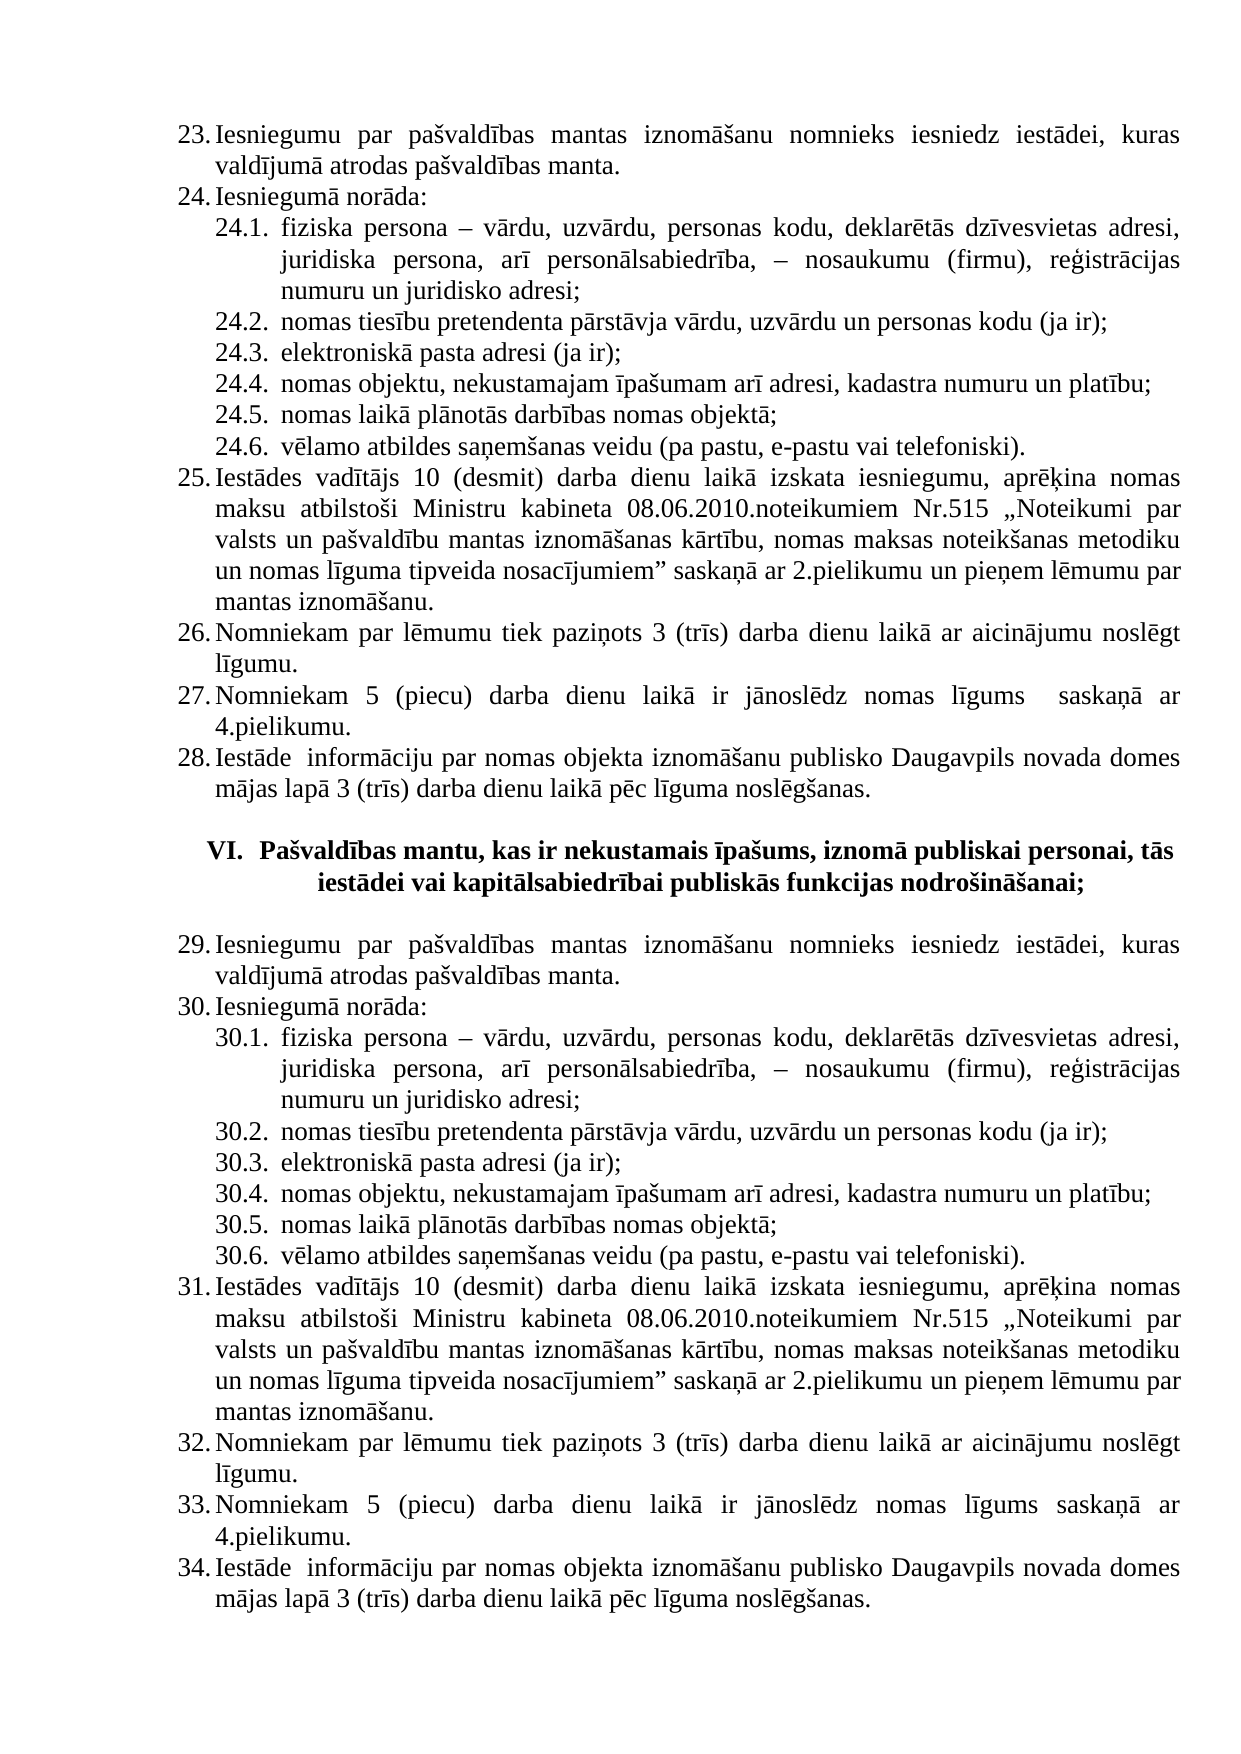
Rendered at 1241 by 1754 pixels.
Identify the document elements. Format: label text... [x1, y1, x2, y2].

list Nomniekam par lēmumu tiek paziņots 3 (trīs) darba dienu laikā ar aicinājumu noslēgt līgumu. [177, 616, 1181, 679]
list nomas laikā plānotās darbības nomas objektā; [215, 1208, 1181, 1239]
list nomas objektu, nekustamajam īpašumam arī adresi, kadastra numuru un platību; [215, 367, 1181, 398]
list nomas laikā plānotās darbības nomas objektā; [215, 398, 1181, 429]
list nomas objektu, nekustamajam īpašumam arī adresi, kadastra numuru un platību; [215, 1177, 1181, 1208]
list Nomniekam par lēmumu tiek paziņots 3 (trīs) darba dienu laikā ar aicinājumu noslēgt līgumu. [177, 1426, 1181, 1488]
list elektroniskā pasta adresi (ja ir); [215, 1146, 1181, 1177]
list nomas tiesību pretendenta pārstāvja vārdu, uzvārdu un personas kodu (ja ir); [215, 1115, 1181, 1146]
list vēlamo atbildes saņemšanas veidu (pa pastu, e-pastu vai telefoniski). [215, 1239, 1181, 1271]
list nomas tiesību pretendenta pārstāvja vārdu, uzvārdu un personas kodu (ja ir); [215, 305, 1181, 336]
list Nomniekam 5 (piecu) darba dienu laikā ir jānoslēdz nomas līgums saskaņā ar 4.pielikumu. [177, 1488, 1181, 1551]
list Iesniegumā norāda: [177, 990, 1181, 1021]
list Iestāde informāciju par nomas objekta iznomāšanu publisko Daugavpils novada domes mājas lapā 3 (trīs) darba dienu laikā pēc līguma noslēgšanas. [177, 741, 1181, 803]
list vēlamo atbildes saņemšanas veidu (pa pastu, e-pastu vai telefoniski). [215, 429, 1181, 461]
list Iesniegumu par pašvaldības mantas iznomāšanu nomnieks iesniedz iestādei, kuras valdījumā atrodas pašvaldības manta. [177, 928, 1181, 990]
list Iesniegumā norāda: [177, 180, 1181, 212]
list Pašvaldības mantu, kas ir nekustamais īpašums, iznomā publiskai personai, tās iestādei vai kapitālsabiedrībai publiskās funkcijas nodrošināšanai; [222, 834, 1181, 897]
list Iesniegumu par pašvaldības mantas iznomāšanu nomnieks iesniedz iestādei, kuras valdījumā atrodas pašvaldības manta. [177, 118, 1181, 180]
list elektroniskā pasta adresi (ja ir); [215, 336, 1181, 367]
list fiziska persona – vārdu, uzvārdu, personas kodu, deklarētās dzīvesvietas adresi, juridiska persona, arī personālsabiedrība, – nosaukumu (firmu), reģistrācijas numuru un juridisko adresi; [215, 212, 1181, 305]
list Nomniekam 5 (piecu) darba dienu laikā ir jānoslēdz nomas līgums saskaņā ar 4.pielikumu. [177, 679, 1181, 741]
list Iestādes vadītājs 10 (desmit) darba dienu laikā izskata iesniegumu, aprēķina nomas maksu atbilstoši Ministru kabineta 08.06.2010.noteikumiem Nr.515 „Noteikumi par valsts un pašvaldību mantas iznomāšanas kārtību, nomas maksas noteikšanas metodiku un nomas līguma tipveida nosacījumiem” saskaņā ar 2.pielikumu un pieņem lēmumu par mantas iznomāšanu. [177, 1271, 1181, 1426]
list Iestāde informāciju par nomas objekta iznomāšanu publisko Daugavpils novada domes mājas lapā 3 (trīs) darba dienu laikā pēc līguma noslēgšanas. [177, 1551, 1181, 1613]
list fiziska persona – vārdu, uzvārdu, personas kodu, deklarētās dzīvesvietas adresi, juridiska persona, arī personālsabiedrība, – nosaukumu (firmu), reģistrācijas numuru un juridisko adresi; [215, 1021, 1181, 1115]
list Iestādes vadītājs 10 (desmit) darba dienu laikā izskata iesniegumu, aprēķina nomas maksu atbilstoši Ministru kabineta 08.06.2010.noteikumiem Nr.515 „Noteikumi par valsts un pašvaldību mantas iznomāšanas kārtību, nomas maksas noteikšanas metodiku un nomas līguma tipveida nosacījumiem” saskaņā ar 2.pielikumu un pieņem lēmumu par mantas iznomāšanu. [177, 461, 1181, 616]
